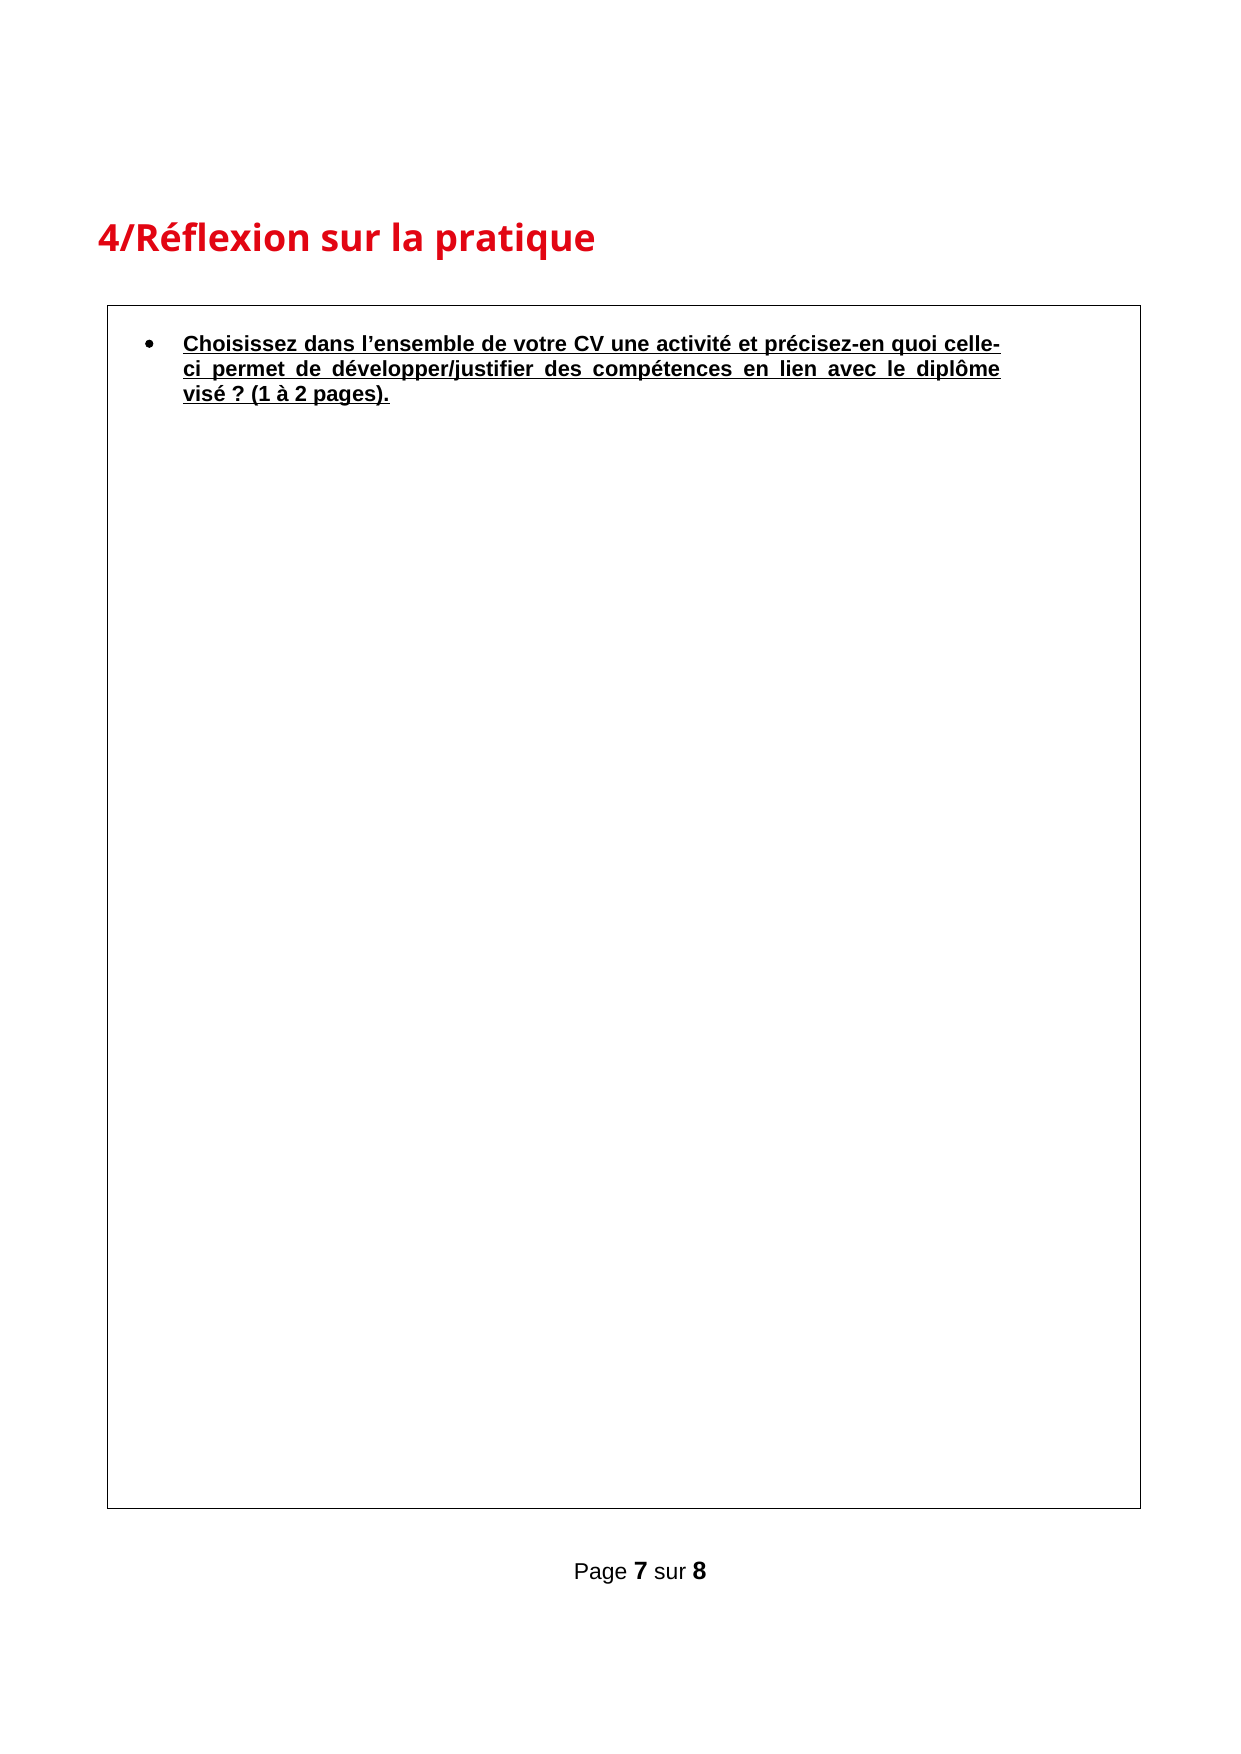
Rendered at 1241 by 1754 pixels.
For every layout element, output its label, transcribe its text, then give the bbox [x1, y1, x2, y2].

subtitle 4/Réflexion sur la pratique [98, 211, 1042, 262]
